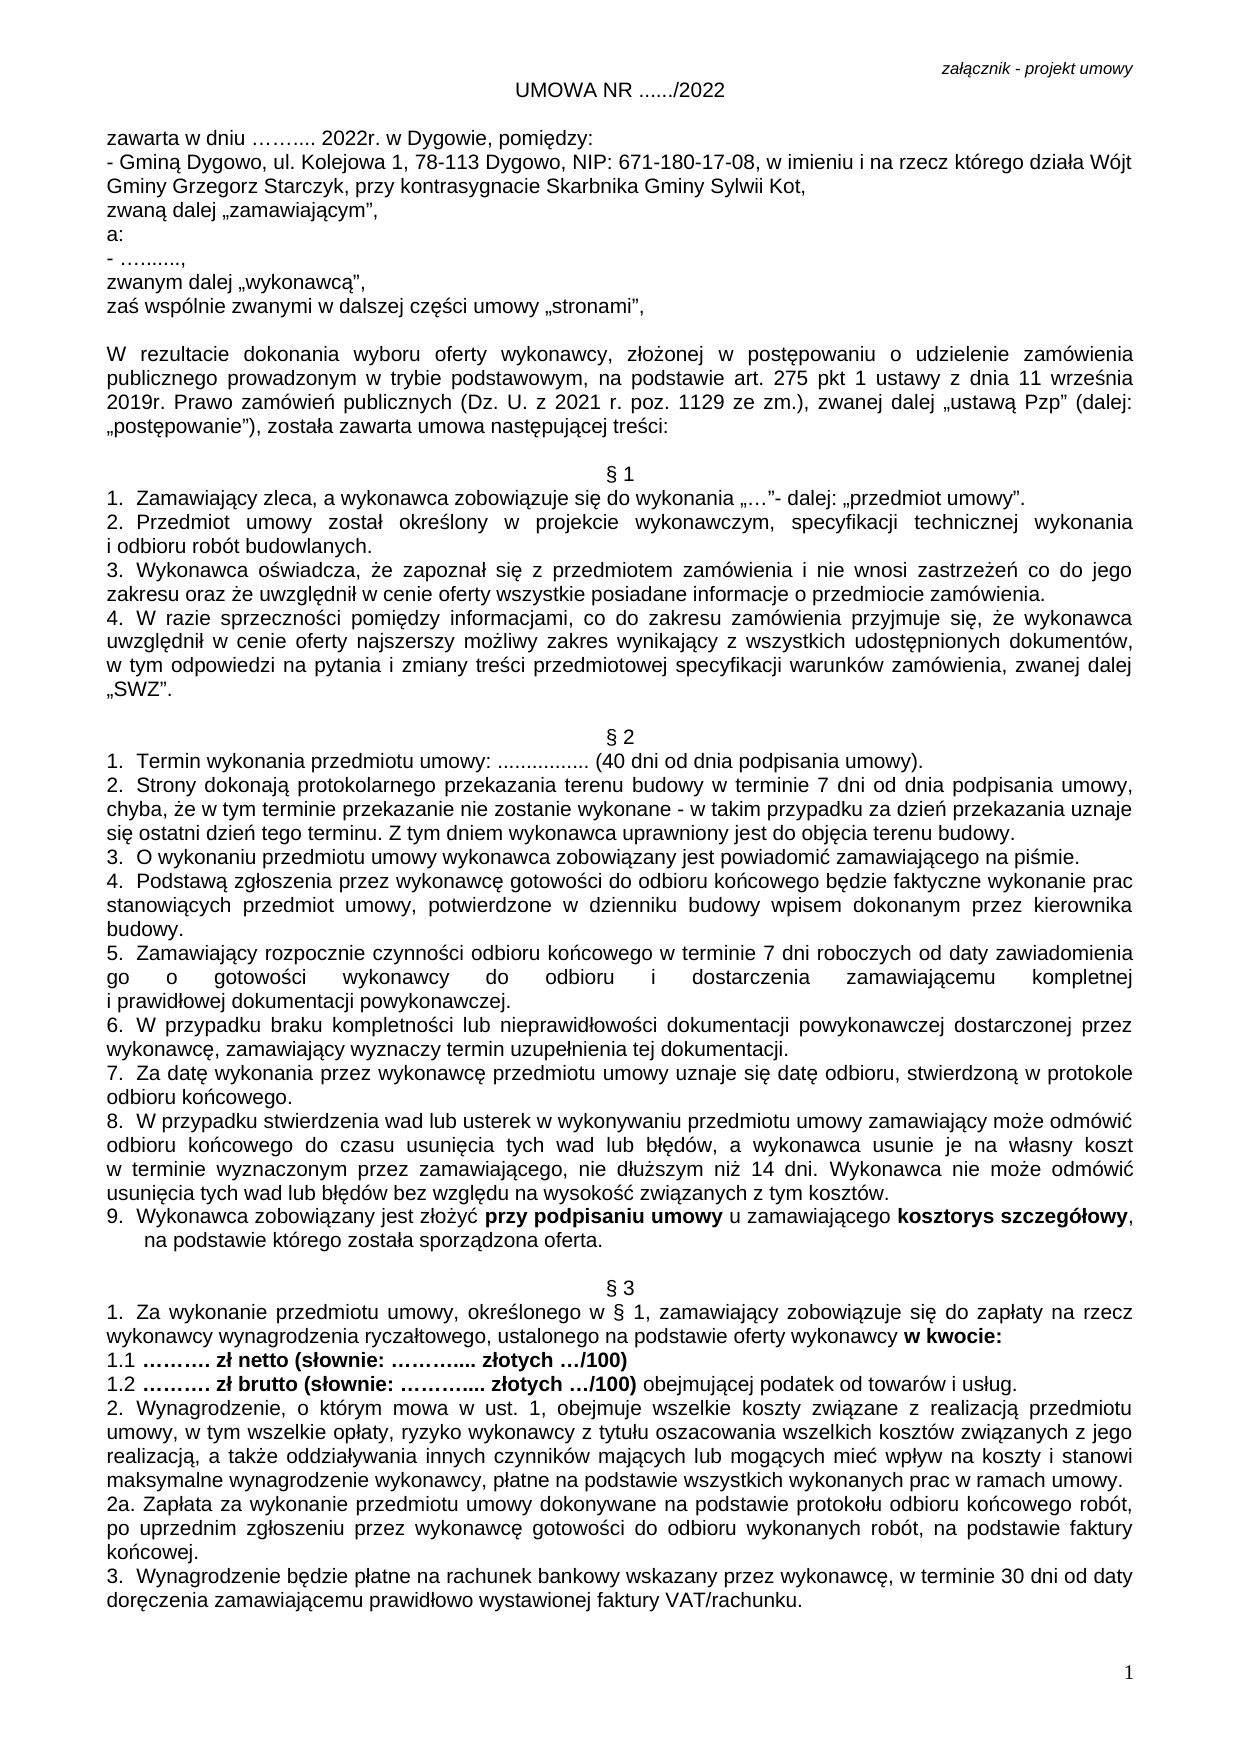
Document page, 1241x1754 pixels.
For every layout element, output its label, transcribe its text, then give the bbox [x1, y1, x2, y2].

text W rezultacie dokonania wyboru oferty wykonawcy, złożonej w postępowaniu o udzielenie zamówienia publicznego prowadzonym w trybie podstawowym, na podstawie art. 275 pkt 1 ustawy z dnia 11 września 2019r. Prawo zamówień publicznych (Dz. U. z 2021 r. poz. 1129 ze zm.), zwanej dalej „ustawą Pzp” (dalej: „postępowanie”), została zawarta umowa następującej treści: [106, 342, 1134, 438]
list Wynagrodzenie, o którym mowa w ust. 1, obejmuje wszelkie koszty związane z realizacją przedmiotu umowy, w tym wszelkie opłaty, ryzyko wykonawcy z tytułu oszacowania wszelkich kosztów związanych z jego realizacją, a także oddziaływania innych czynników mających lub mogących mieć wpływ na koszty i stanowi maksymalne wynagrodzenie wykonawcy, płatne na podstawie wszystkich wykonanych prac w ramach umowy. [106, 1396, 1134, 1492]
list Wynagrodzenie będzie płatne na rachunek bankowy wskazany przez wykonawcę, w terminie 30 dni od daty doręczenia zamawiającemu prawidłowo wystawionej faktury VAT/rachunku. [106, 1564, 1134, 1612]
text 2a. Zapłata za wykonanie przedmiotu umowy dokonywane na podstawie protokołu odbioru końcowego robót, po uprzednim zgłoszeniu przez wykonawcę gotowości do odbioru wykonanych robót, na podstawie faktury końcowej. [106, 1492, 1134, 1564]
list Zamawiający zleca, a wykonawca zobowiązuje się do wykonania „…”- dalej: „przedmiot umowy”. [106, 486, 1134, 509]
list Przedmiot umowy został określony w projekcie wykonawczym, specyfikacji technicznej wykonania i odbioru robót budowlanych. [106, 509, 1134, 557]
list W przypadku stwierdzenia wad lub usterek w wykonywaniu przedmiotu umowy zamawiający może odmówić odbioru końcowego do czasu usunięcia tych wad lub błędów, a wykonawca usunie je na własny koszt w terminie wyznaczonym przez zamawiającego, nie dłuższym niż 14 dni. Wykonawca nie może odmówić usunięcia tych wad lub błędów bez względu na wysokość związanych z tym kosztów. [106, 1108, 1134, 1204]
list ………. zł netto (słownie: ……….... złotych …/100) [106, 1348, 1134, 1372]
text zwanym dalej „wykonawcą”, [106, 270, 1134, 294]
text a: [106, 222, 1134, 246]
list Termin wykonania przedmiotu umowy: ................ (40 dni od dnia podpisania umowy). [106, 749, 1134, 773]
text § 1 [106, 462, 1134, 486]
text § 3 [106, 1276, 1134, 1300]
list ………. zł brutto (słownie: ……….... złotych …/100) obejmującej podatek od towarów i usług. [106, 1372, 1134, 1396]
list Zamawiający rozpocznie czynności odbioru końcowego w terminie 7 dni roboczych od daty zawiadomienia go o gotowości wykonawcy do odbioru i dostarczenia zamawiającemu kompletnej i prawidłowej dokumentacji powykonawczej. [106, 941, 1134, 1013]
text § 2 [106, 725, 1134, 749]
list Wykonawca oświadcza, że zapoznał się z przedmiotem zamówienia i nie wnosi zastrzeżeń co do jego zakresu oraz że uwzględnił w cenie oferty wszystkie posiadane informacje o przedmiocie zamówienia. [106, 557, 1134, 605]
list Za wykonanie przedmiotu umowy, określonego w § 1, zamawiający zobowiązuje się do zapłaty na rzecz wykonawcy wynagrodzenia ryczałtowego, ustalonego na podstawie oferty wykonawcy w kwocie: [106, 1300, 1134, 1348]
list Wykonawca zobowiązany jest złożyć przy podpisaniu umowy u zamawiającego kosztorys szczegółowy, na podstawie którego została sporządzona oferta. [106, 1204, 1134, 1252]
text - Gminą Dygowo, ul. Kolejowa 1, 78-113 Dygowo, NIP: 671-180-17-08, w imieniu i na rzecz którego działa Wójt Gminy Grzegorz Starczyk, przy kontrasygnacie Skarbnika Gminy Sylwii Kot, [106, 150, 1134, 198]
list O wykonaniu przedmiotu umowy wykonawca zobowiązany jest powiadomić zamawiającego na piśmie. [106, 845, 1134, 869]
text - …......., [106, 246, 1134, 270]
list W razie sprzeczności pomiędzy informacjami, co do zakresu zamówienia przyjmuje się, że wykonawca uwzględnił w cenie oferty najszerszy możliwy zakres wynikający z wszystkich udostępnionych dokumentów, w tym odpowiedzi na pytania i zmiany treści przedmiotowej specyfikacji warunków zamówienia, zwanej dalej „SWZ”. [106, 605, 1134, 701]
list Strony dokonają protokolarnego przekazania terenu budowy w terminie 7 dni od dnia podpisania umowy, chyba, że w tym terminie przekazanie nie zostanie wykonane - w takim przypadku za dzień przekazania uznaje się ostatni dzień tego terminu. Z tym dniem wykonawca uprawniony jest do objęcia terenu budowy. [106, 773, 1134, 845]
text załącznik - projekt umowy [106, 59, 1134, 78]
text zawarta w dniu …….... 2022r. w Dygowie, pomiędzy: [106, 126, 1134, 150]
list Podstawą zgłoszenia przez wykonawcę gotowości do odbioru końcowego będzie faktyczne wykonanie prac stanowiących przedmiot umowy, potwierdzone w dzienniku budowy wpisem dokonanym przez kierownika budowy. [106, 869, 1134, 941]
text UMOWA NR ....../2022 [106, 78, 1134, 102]
text zwaną dalej „zamawiającym”, [106, 198, 1134, 222]
text zaś wspólnie zwanymi w dalszej części umowy „stronami”, [106, 294, 1134, 318]
list Za datę wykonania przez wykonawcę przedmiotu umowy uznaje się datę odbioru, stwierdzoną w protokole odbioru końcowego. [106, 1061, 1134, 1108]
list W przypadku braku kompletności lub nieprawidłowości dokumentacji powykonawczej dostarczonej przez wykonawcę, zamawiający wyznaczy termin uzupełnienia tej dokumentacji. [106, 1013, 1134, 1061]
